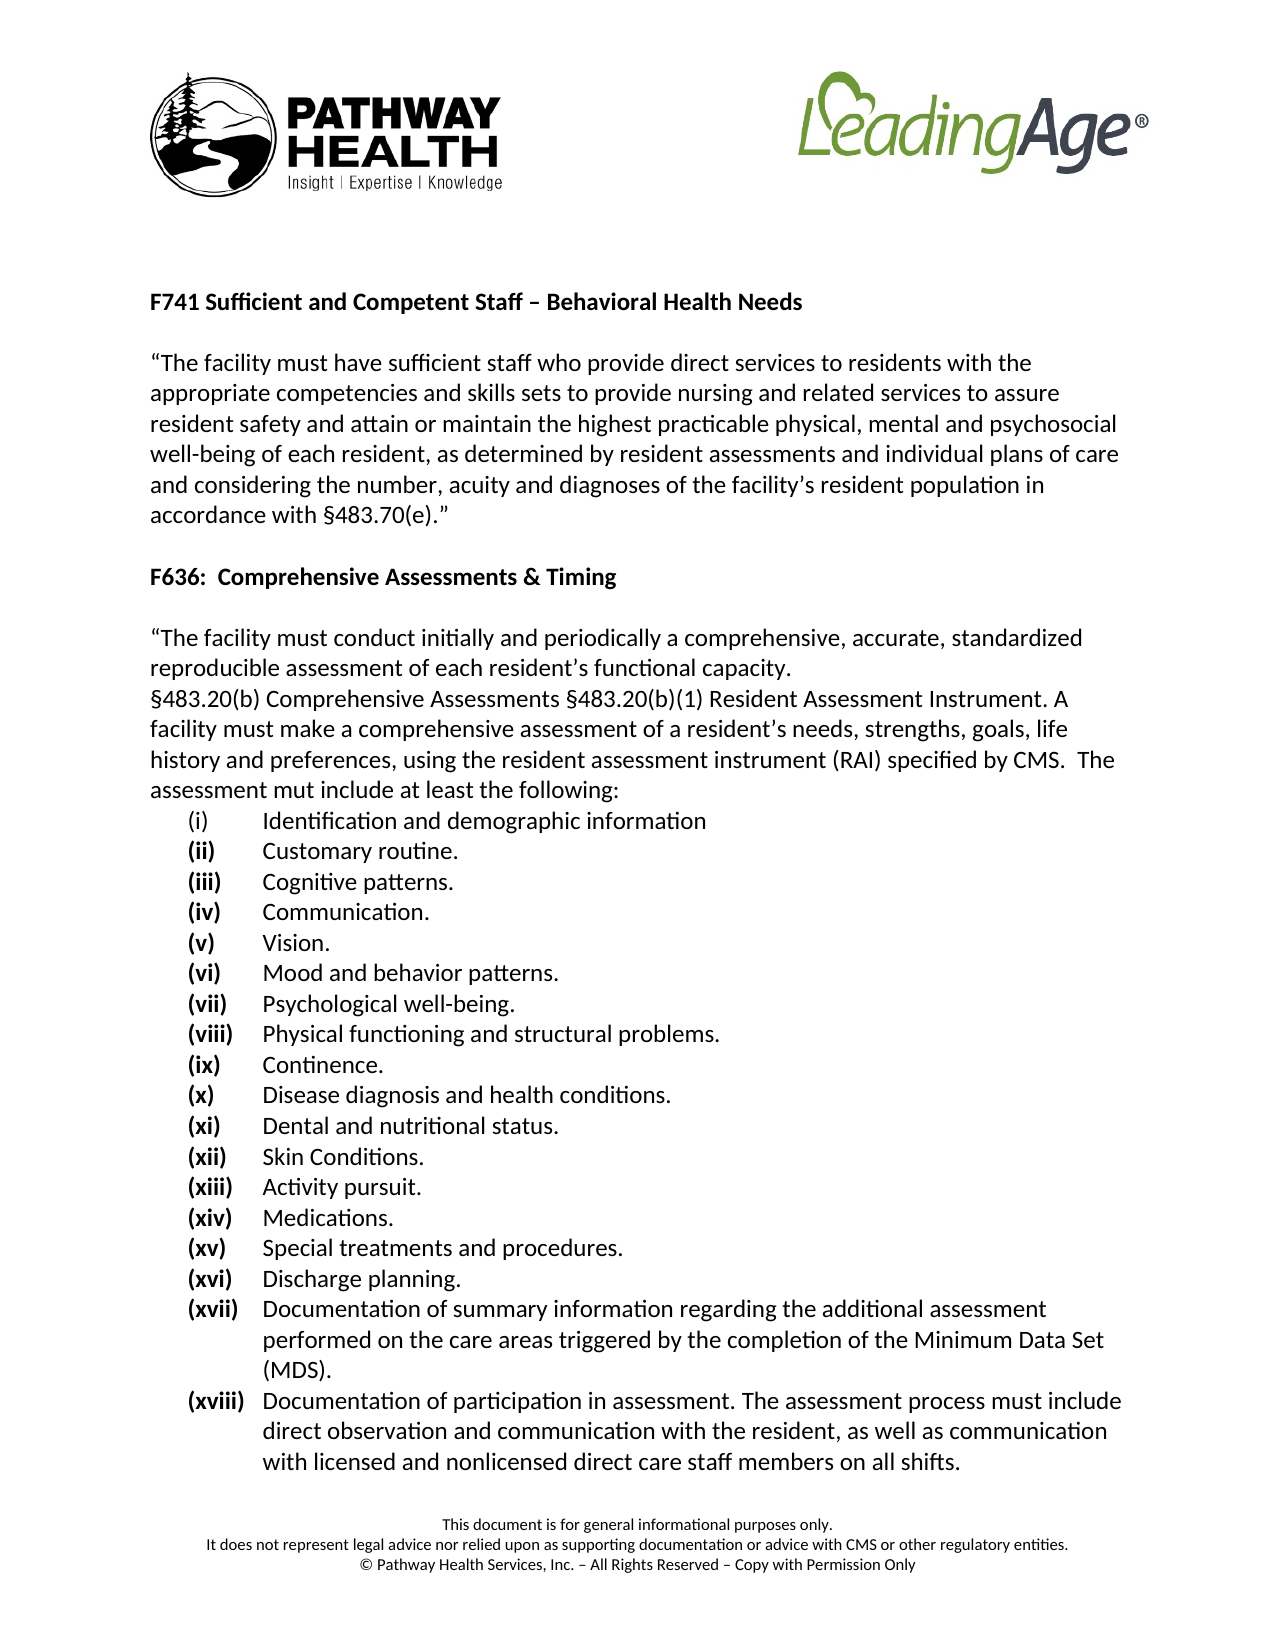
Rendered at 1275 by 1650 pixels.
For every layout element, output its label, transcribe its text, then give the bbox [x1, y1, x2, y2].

list Psychological well-being. [187, 988, 1125, 1018]
text “The facility must conduct initially and periodically a comprehensive, accurate, standardized reproducible assessment of each resident’s functional capacity. [150, 622, 1125, 683]
list Discharge planning. [187, 1263, 1125, 1293]
list Mood and behavior patterns. [187, 957, 1125, 988]
list Documentation of summary information regarding the additional assessment performed on the care areas triggered by the completion of the Minimum Data Set (MDS). [187, 1293, 1125, 1385]
list Disease diagnosis and health conditions. [187, 1079, 1125, 1110]
text F636: Comprehensive Assessments & Timing [150, 561, 1125, 591]
list Special treatments and procedures. [187, 1232, 1125, 1263]
list Skin Conditions. [187, 1141, 1125, 1171]
list Dental and nutritional status. [187, 1110, 1125, 1141]
list Medications. [187, 1202, 1125, 1232]
list Physical functioning and structural problems. [187, 1018, 1125, 1049]
list Customary routine. [187, 835, 1125, 866]
list Vision. [187, 927, 1125, 957]
list Documentation of participation in assessment. The assessment process must include direct observation and communication with the resident, as well as communication with licensed and nonlicensed direct care staff members on all shifts. [187, 1385, 1125, 1476]
text §483.20(b) Comprehensive Assessments §483.20(b)(1) Resident Assessment Instrument. A facility must make a comprehensive assessment of a resident’s needs, strengths, goals, life history and preferences, using the resident assessment instrument (RAI) specified by CMS. The assessment mut include at least the following: [150, 683, 1125, 805]
text “The facility must have sufficient staff who provide direct services to residents with the appropriate competencies and skills sets to provide nursing and related services to assure resident safety and attain or maintain the highest practicable physical, mental and psychosocial well-being of each resident, as determined by resident assessments and individual plans of care and considering the number, acuity and diagnoses of the facility’s resident population in accordance with §483.70(e).” [150, 347, 1125, 530]
picture [0, 0, 1275, 1610]
list Continence. [187, 1049, 1125, 1079]
list Cognitive patterns. [187, 866, 1125, 896]
text F741 Sufficient and Competent Staff – Behavioral Health Needs [150, 286, 1125, 317]
list Communication. [187, 896, 1125, 927]
list Identification and demographic information [187, 805, 1125, 835]
list Activity pursuit. [187, 1171, 1125, 1202]
